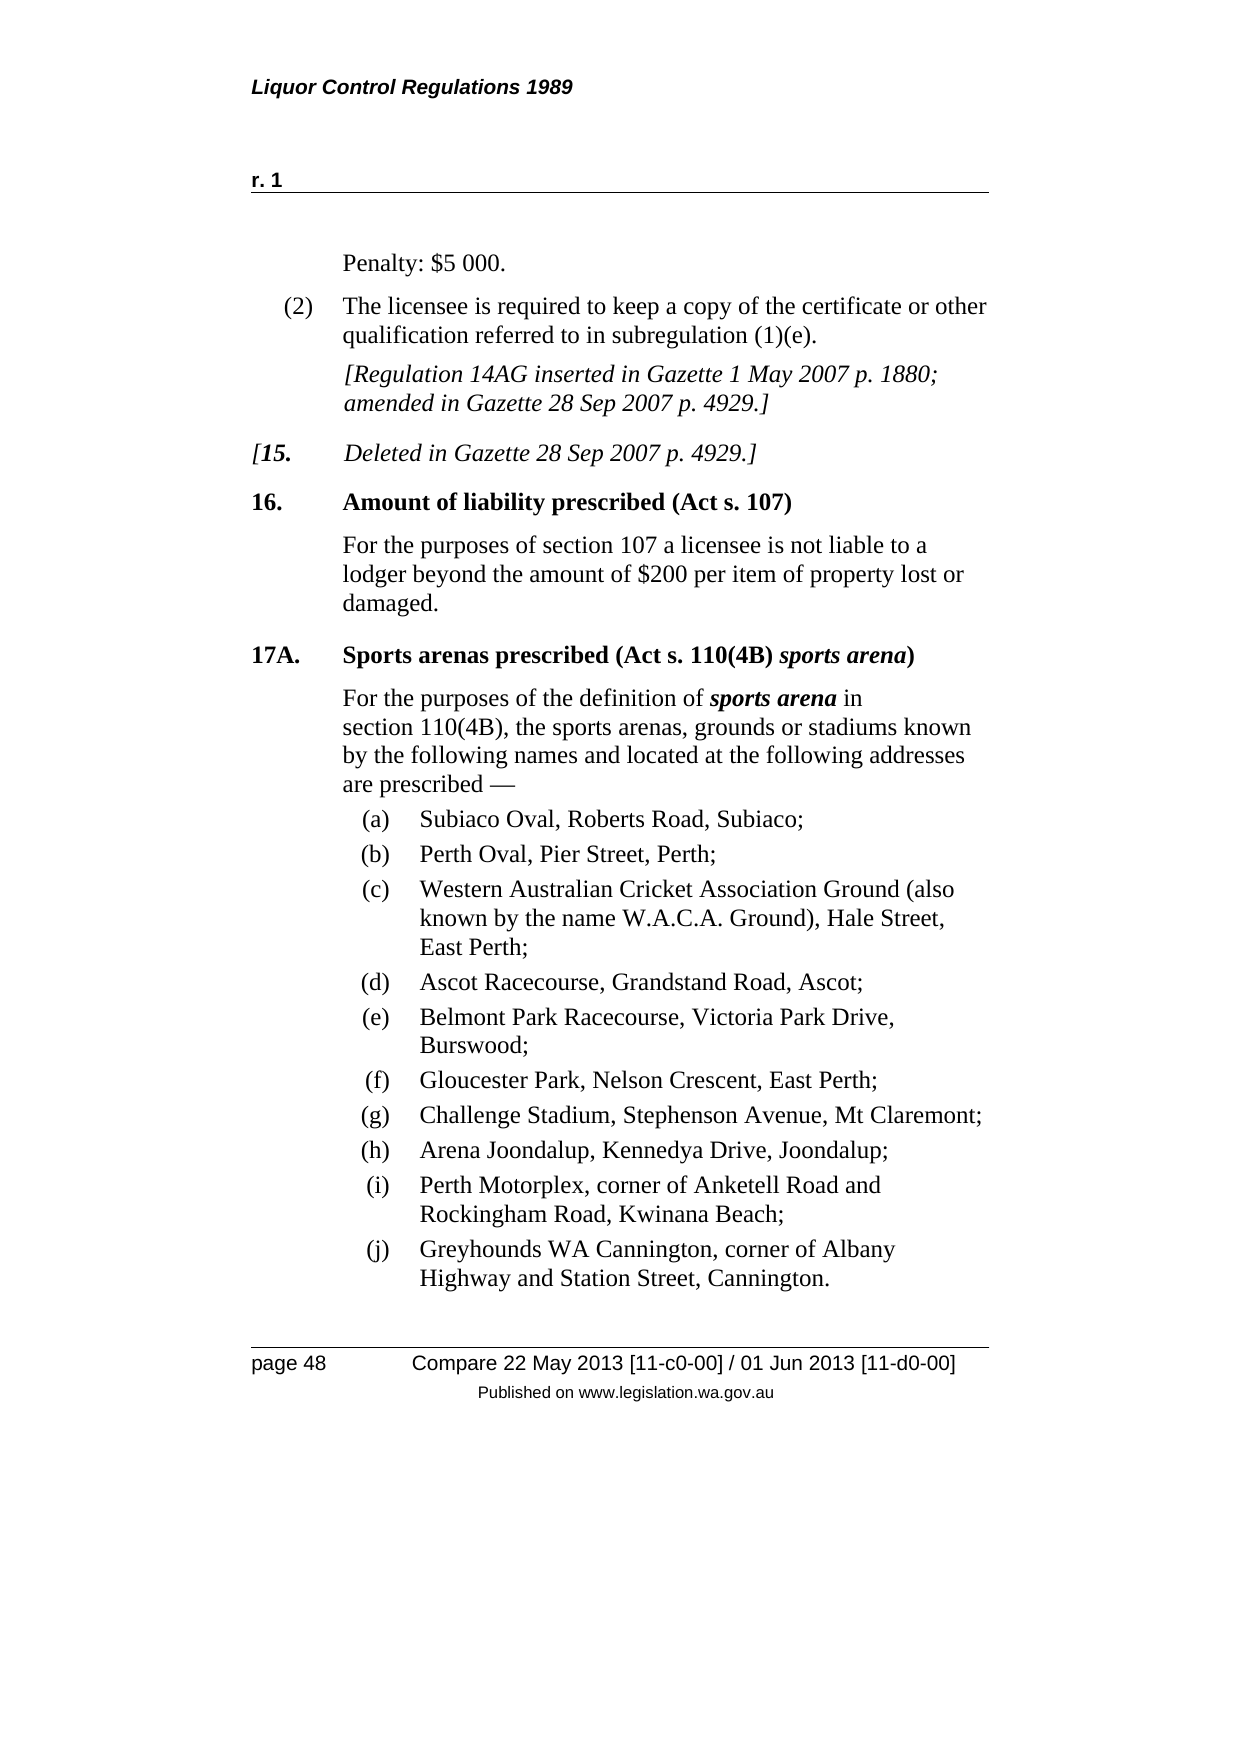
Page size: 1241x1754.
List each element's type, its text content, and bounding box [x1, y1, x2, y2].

text [15. Deleted in Gazette 28 Sep 2007 p. 4929.] [251, 438, 989, 466]
text (d) Ascot Racecourse, , ; [251, 967, 989, 996]
text (e) Racecourse, , Burswood; [251, 1002, 989, 1059]
text (i) Perth Motorplex, corner of and , ; [251, 1171, 989, 1228]
text [Regulation 14AG inserted in Gazette 1 May 2007 p. 1880; amended in Gazette 28 Sep 2007 p. 4929.] [251, 359, 989, 417]
text Penalty: $5 000. [251, 248, 989, 277]
text (2) The licensee is required to keep a copy of the certificate or other qualification referred to in subregulation (1)(e). [251, 291, 989, 349]
text (h) Arena Joondalup, , Joondalup; [251, 1136, 989, 1164]
subtitle 17A. Sports arenas prescribed (Act s. 110(4B) sports arena) [251, 640, 989, 668]
text For the purposes of section 107 a licensee is not liable to a lodger beyond the amount of $200 per item of property lost or damaged. [251, 531, 989, 617]
text (g) Challenge Stadium, , Mt Claremont; [251, 1101, 989, 1129]
subtitle 16. Amount of liability prescribed (Act s. 107) [251, 487, 989, 516]
text (f) , ; [251, 1066, 989, 1094]
text (a) Subiaco Oval, , Subiaco; [251, 804, 989, 833]
text For the purposes of the definition of sports arena in section 110(4B), the sports arenas, grounds or stadiums known by the following names and located at the following addresses are prescribed — [251, 683, 989, 798]
text (j) Greyhounds WA Cannington, corner of and , Cannington. [251, 1234, 989, 1292]
text (b) Oval, ; [251, 839, 989, 868]
text (c) Western Australian Cricket Association Ground (also known by the name W.A.C.A. Ground), ; [251, 874, 989, 961]
